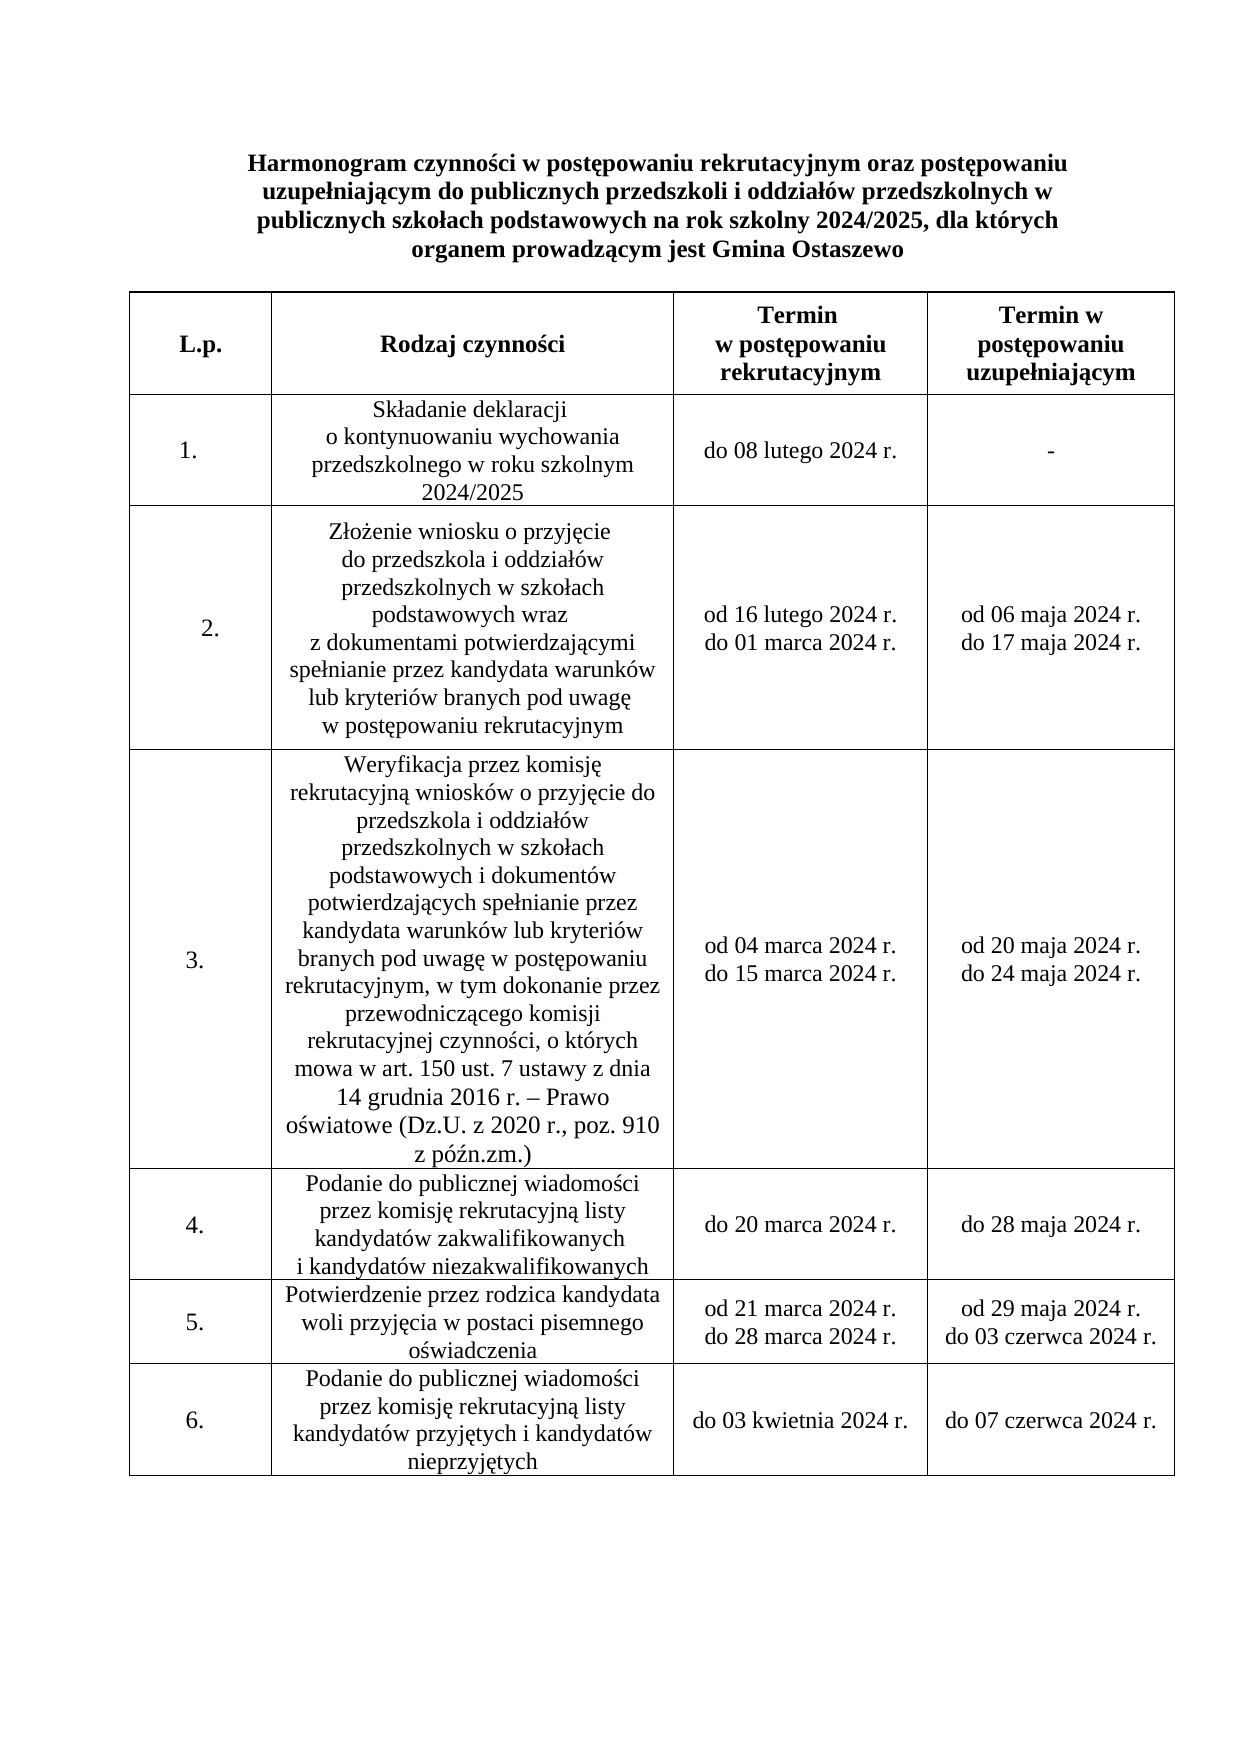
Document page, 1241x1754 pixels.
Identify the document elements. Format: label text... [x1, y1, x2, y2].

table_cell do 08 lutego 2024 r. [674, 395, 927, 505]
table_cell [130, 1364, 271, 1475]
table_cell [130, 1280, 271, 1363]
list Harmonogram czynności w postępowaniu rekrutacyjnym oraz postępowaniu uzupełniającym do publicznych przedszkoli i oddziałów przedszkolnych w publicznych szkołach podstawowych na rok szkolny 2024/2025, dla których organem prowadzącym jest Gmina Ostaszewo [223, 148, 1093, 263]
table_cell [130, 395, 271, 505]
table_cell Podanie do publicznej wiadomości przez komisję rekrutacyjną listy kandydatów zakwalifikowanych i kandydatów niezakwalifikowanych [272, 1169, 673, 1279]
table_cell od 29 maja 2024 r. do 03 czerwca 2024 r. [928, 1280, 1174, 1363]
table_cell [130, 506, 271, 749]
table_cell Podanie do publicznej wiadomości przez komisję rekrutacyjną listy kandydatów przyjętych i kandydatów nieprzyjętych [272, 1364, 673, 1475]
table_cell od 16 lutego 2024 r. do 01 marca 2024 r. [674, 506, 927, 749]
table_cell do 28 maja 2024 r. [928, 1169, 1174, 1279]
table_header Termin w postępowaniu uzupełniającym [928, 293, 1174, 394]
table_cell od 04 marca 2024 r. do 15 marca 2024 r. [674, 750, 927, 1168]
table_cell - [928, 395, 1174, 505]
table_cell od 21 marca 2024 r. do 28 marca 2024 r. [674, 1280, 927, 1363]
table_header Rodzaj czynności [272, 293, 673, 394]
table_cell do 07 czerwca 2024 r. [928, 1364, 1174, 1475]
table_cell do 03 kwietnia 2024 r. [674, 1364, 927, 1475]
table_cell Potwierdzenie przez rodzica kandydata woli przyjęcia w postaci pisemnego oświadczenia [272, 1280, 673, 1363]
table_cell Składanie deklaracji o kontynuowaniu wychowania przedszkolnego w roku szkolnym 2024/2025 [272, 395, 673, 505]
table_cell od 20 maja 2024 r. do 24 maja 2024 r. [928, 750, 1174, 1168]
table_header Termin w postępowaniu rekrutacyjnym [674, 293, 927, 394]
table_cell [130, 1169, 271, 1279]
table_cell do 20 marca 2024 r. [674, 1169, 927, 1279]
table_cell od 06 maja 2024 r. do 17 maja 2024 r. [928, 506, 1174, 749]
table_cell Weryfikacja przez komisję rekrutacyjną wniosków o przyjęcie do przedszkola i oddziałów przedszkolnych w szkołach podstawowych i dokumentów potwierdzających spełnianie przez kandydata warunków lub kryteriów branych pod uwagę w postępowaniu rekrutacyjnym, w tym dokonanie przez przewodniczącego komisji rekrutacyjnej czynności, o których mowa w art. 150 ust. 7 ustawy z dnia 14 grudnia 2016 r. – Prawo oświatowe (Dz.U. z 2020 r., poz. 910 z późn.zm.) [272, 750, 673, 1168]
table_cell [130, 750, 271, 1168]
table_cell Złożenie wniosku o przyjęcie do przedszkola i oddziałów przedszkolnych w szkołach podstawowych wraz z dokumentami potwierdzającymi spełnianie przez kandydata warunków lub kryteriów branych pod uwagę w postępowaniu rekrutacyjnym [272, 506, 673, 749]
table_header L.p. [130, 293, 271, 394]
